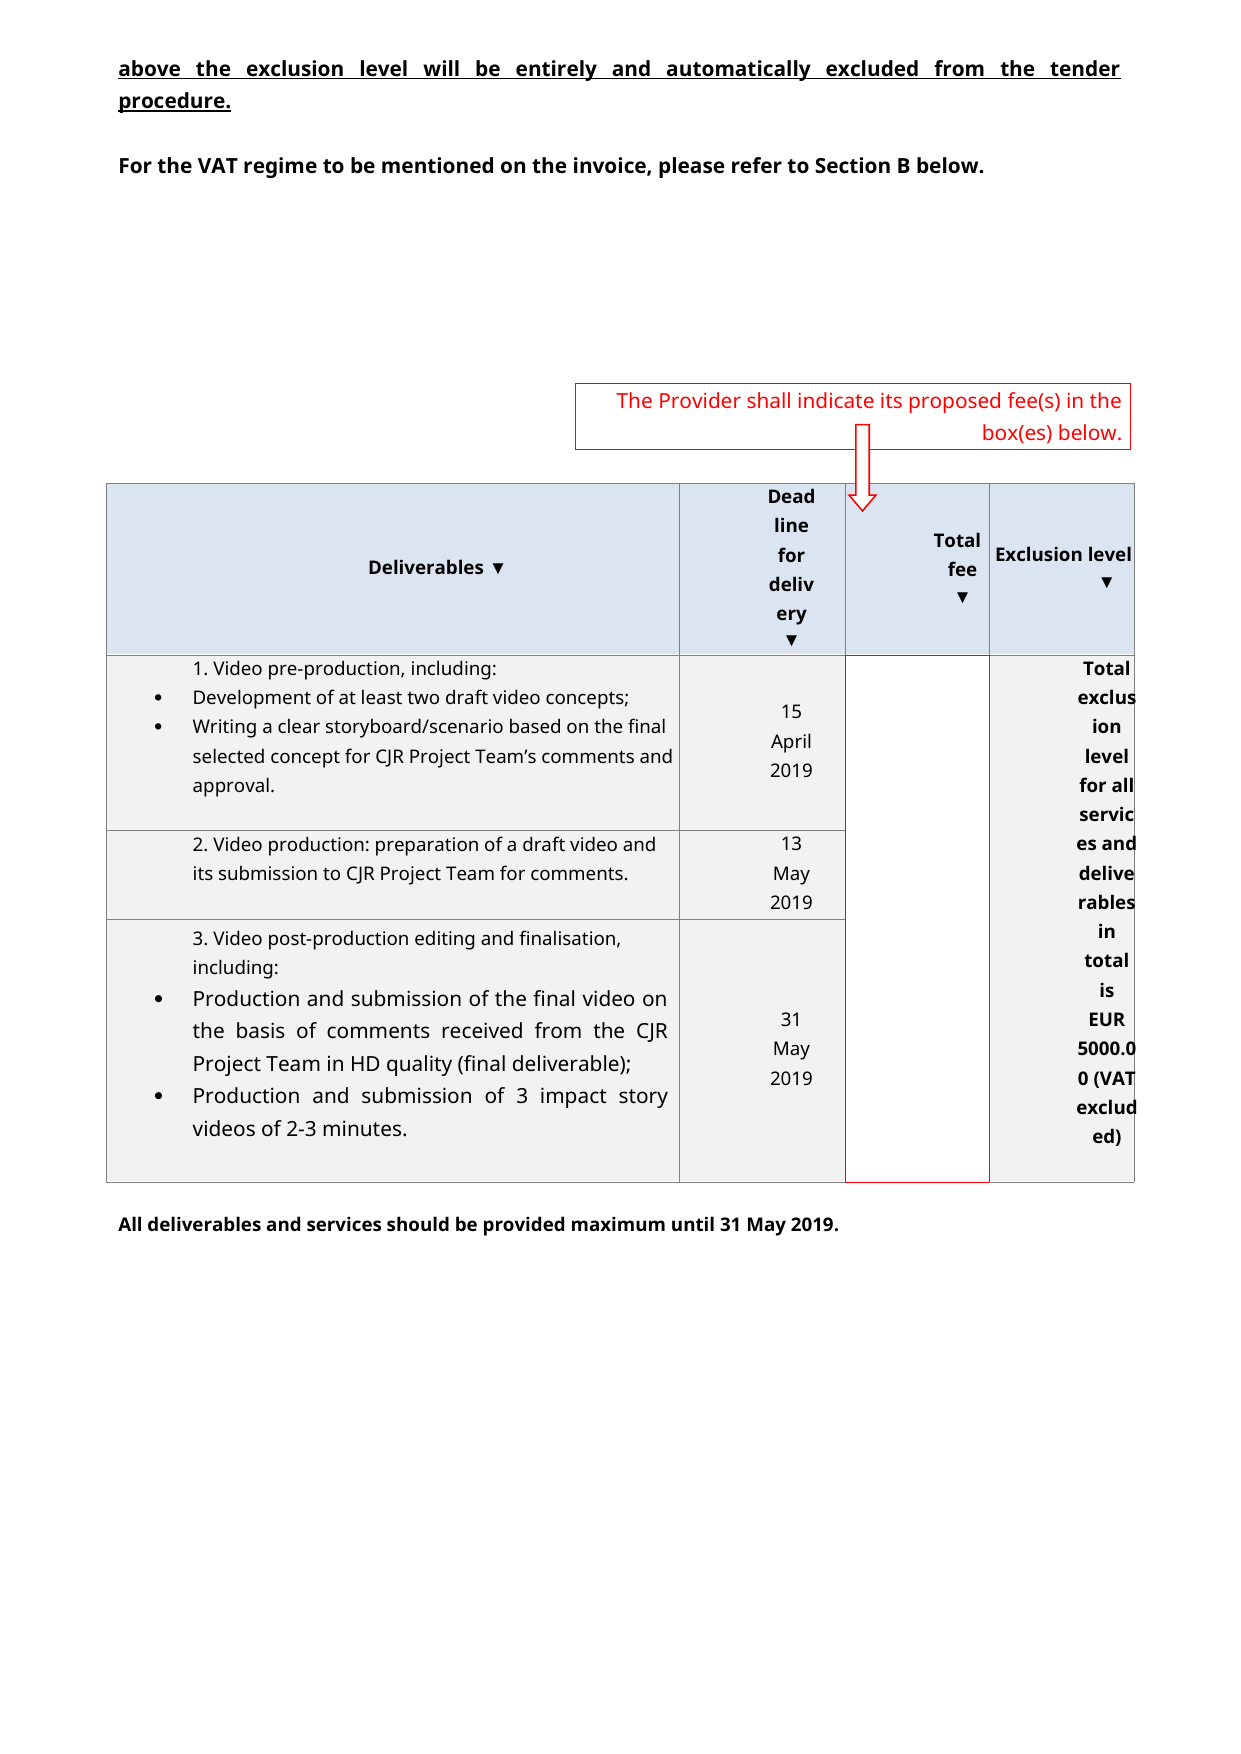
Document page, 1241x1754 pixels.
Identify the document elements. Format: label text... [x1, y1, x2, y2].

table_header Exclusion level ▼ [990, 484, 1134, 654]
table_header Total fee ▼ [846, 484, 989, 654]
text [118, 54, 1122, 115]
text For the VAT regime to be mentioned on the invoice, please refer to Section B below. [88, 151, 1122, 180]
table_cell Total exclusion level for all services and deliverables in total is EUR 5000.00 (VAT excluded) [990, 656, 1134, 1181]
table_cell 13 May 2019 [680, 831, 845, 919]
table_cell 3. Video post-production editing and finalisation, including: Production and submission of the final video on the basis of comments received from the CJR Project Team in HD quality (final deliverable); Production and submission of 3 impact story videos of 2-3 minutes. [107, 920, 679, 1181]
table_cell 31 May 2019 [680, 920, 845, 1181]
table_cell 1. Video pre-production, including: Development of at least two draft video concepts; Writing a clear storyboard/scenario based on the final selected concept for CJR Project Team’s comments and approval. [107, 656, 679, 830]
text The Provider shall indicate its proposed fee(s) in the box(es) below. [576, 384, 1130, 449]
table_cell [846, 656, 989, 1181]
text All deliverables and services should be provided maximum until 31 May 2019. [118, 1211, 1122, 1237]
table_header Deadline for delivery ▼ [680, 484, 845, 654]
table_cell 15 April 2019 [680, 656, 845, 830]
table_cell 2. Video production: preparation of a draft video and its submission to CJR Project Team for comments. [107, 831, 679, 919]
table_header Deliverables ▼ [107, 484, 679, 654]
